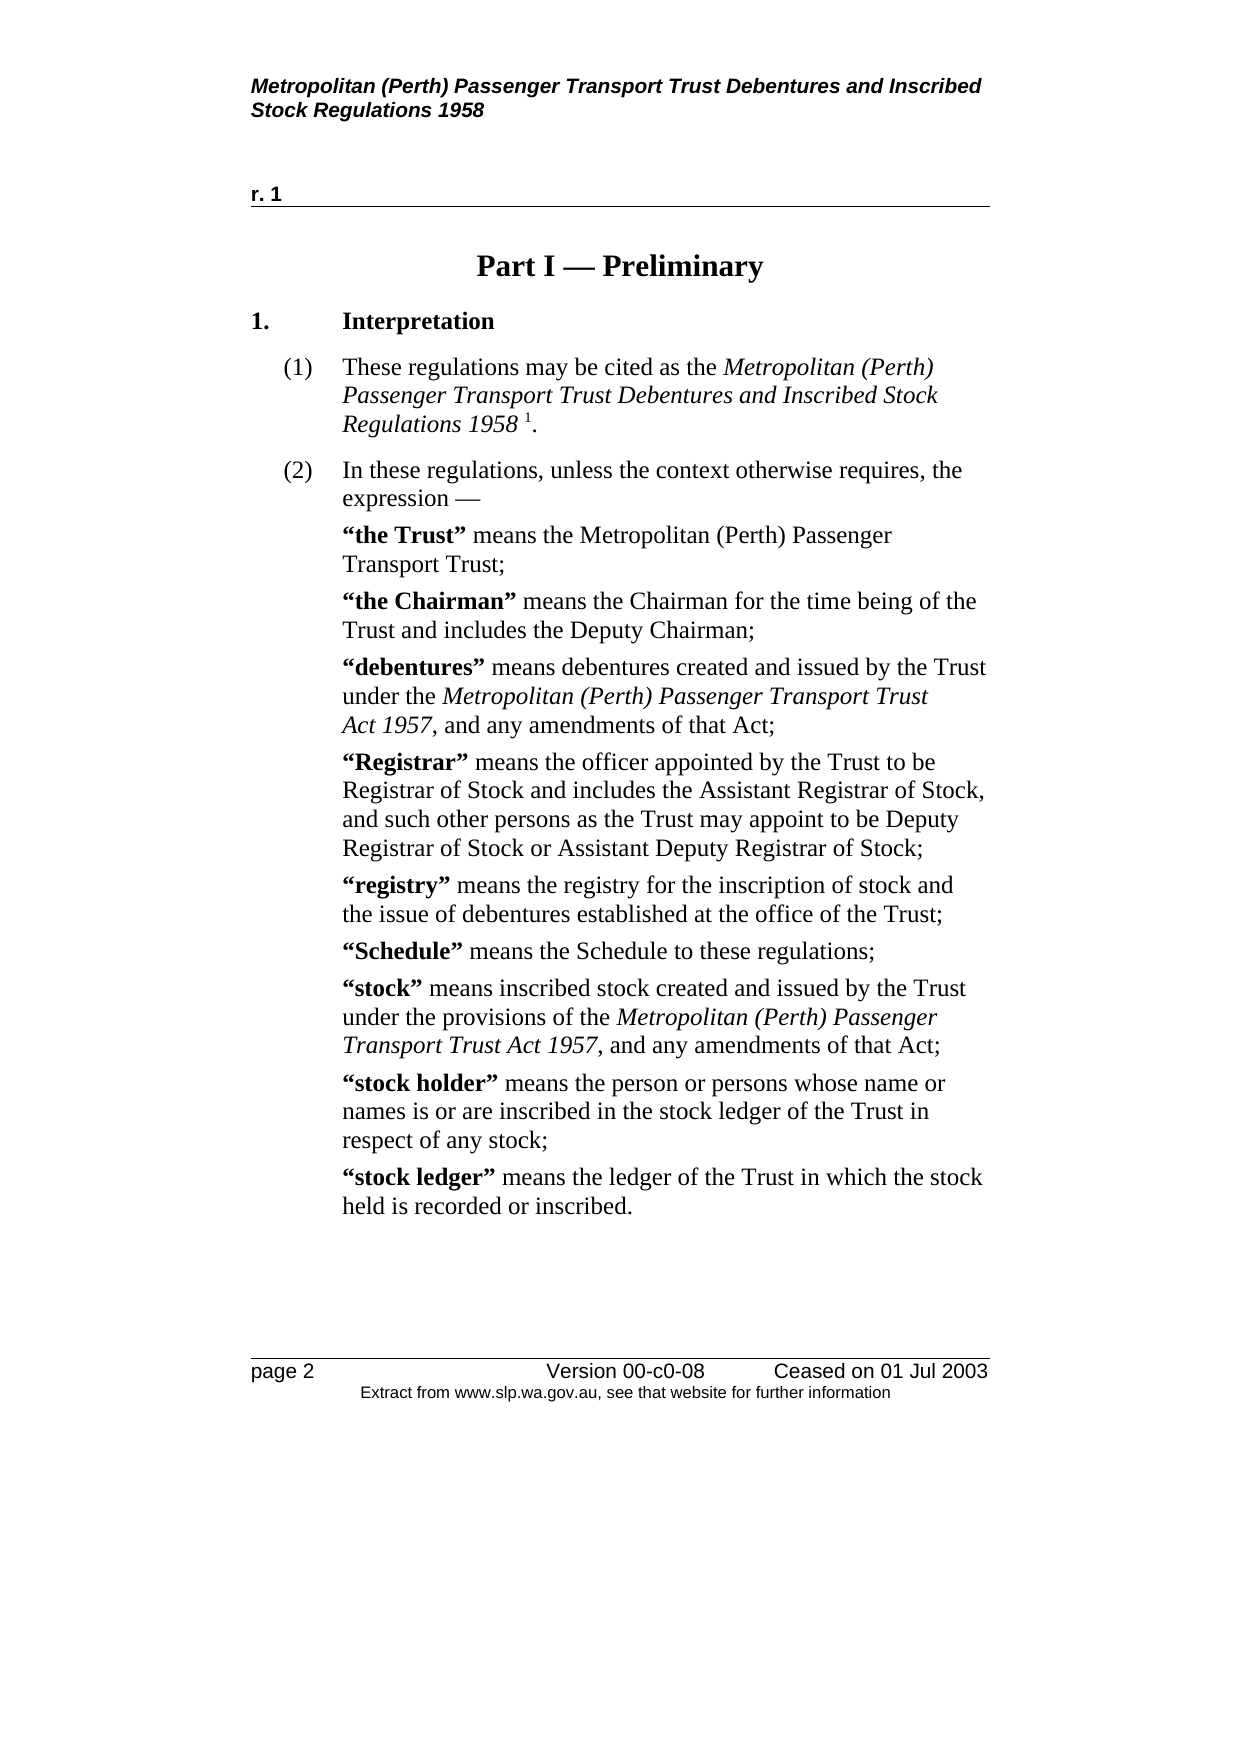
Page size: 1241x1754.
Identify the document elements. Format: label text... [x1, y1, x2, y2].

text “stock ledger” means the ledger of the Trust in which the stock held is recorded or inscribed. [251, 1162, 990, 1220]
text (1) These regulations may be cited as the Metropolitan (Perth) Passenger Transport Trust Debentures and Inscribed Stock Regulations 1958 1. [251, 352, 990, 438]
text “stock holder” means the person or persons whose name or names is or are inscribed in the stock ledger of the Trust in respect of any stock; [251, 1068, 990, 1154]
text (2) In these regulations, unless the context otherwise requires, the expression — [251, 455, 990, 512]
text “debentures” means debentures created and issued by the Trust under the Metropolitan (Perth) Passenger Transport Trust Act 1957, and any amendments of that Act; [251, 652, 990, 738]
text “Schedule” means the Schedule to these regulations; [251, 936, 990, 965]
text “registry” means the registry for the inscription of stock and the issue of debentures established at the office of the Trust; [251, 870, 990, 928]
text “the Trust” means the Metropolitan (Perth) Passenger Transport Trust; [251, 521, 990, 578]
text “the Chairman” means the Chairman for the time being of the Trust and includes the Deputy Chairman; [251, 586, 990, 644]
subtitle 1. Interpretation [251, 306, 990, 335]
text “Registrar” means the officer appointed by the Trust to be Registrar of Stock and includes the Assistant Registrar of Stock, and such other persons as the Trust may appoint to be Deputy Registrar of Stock or Assistant Deputy Registrar of Stock; [251, 747, 990, 862]
text “stock” means inscribed stock created and issued by the Trust under the provisions of the Metropolitan (Perth) Passenger Transport Trust Act 1957, and any amendments of that Act; [251, 973, 990, 1059]
subtitle Part I — Preliminary [251, 247, 990, 283]
